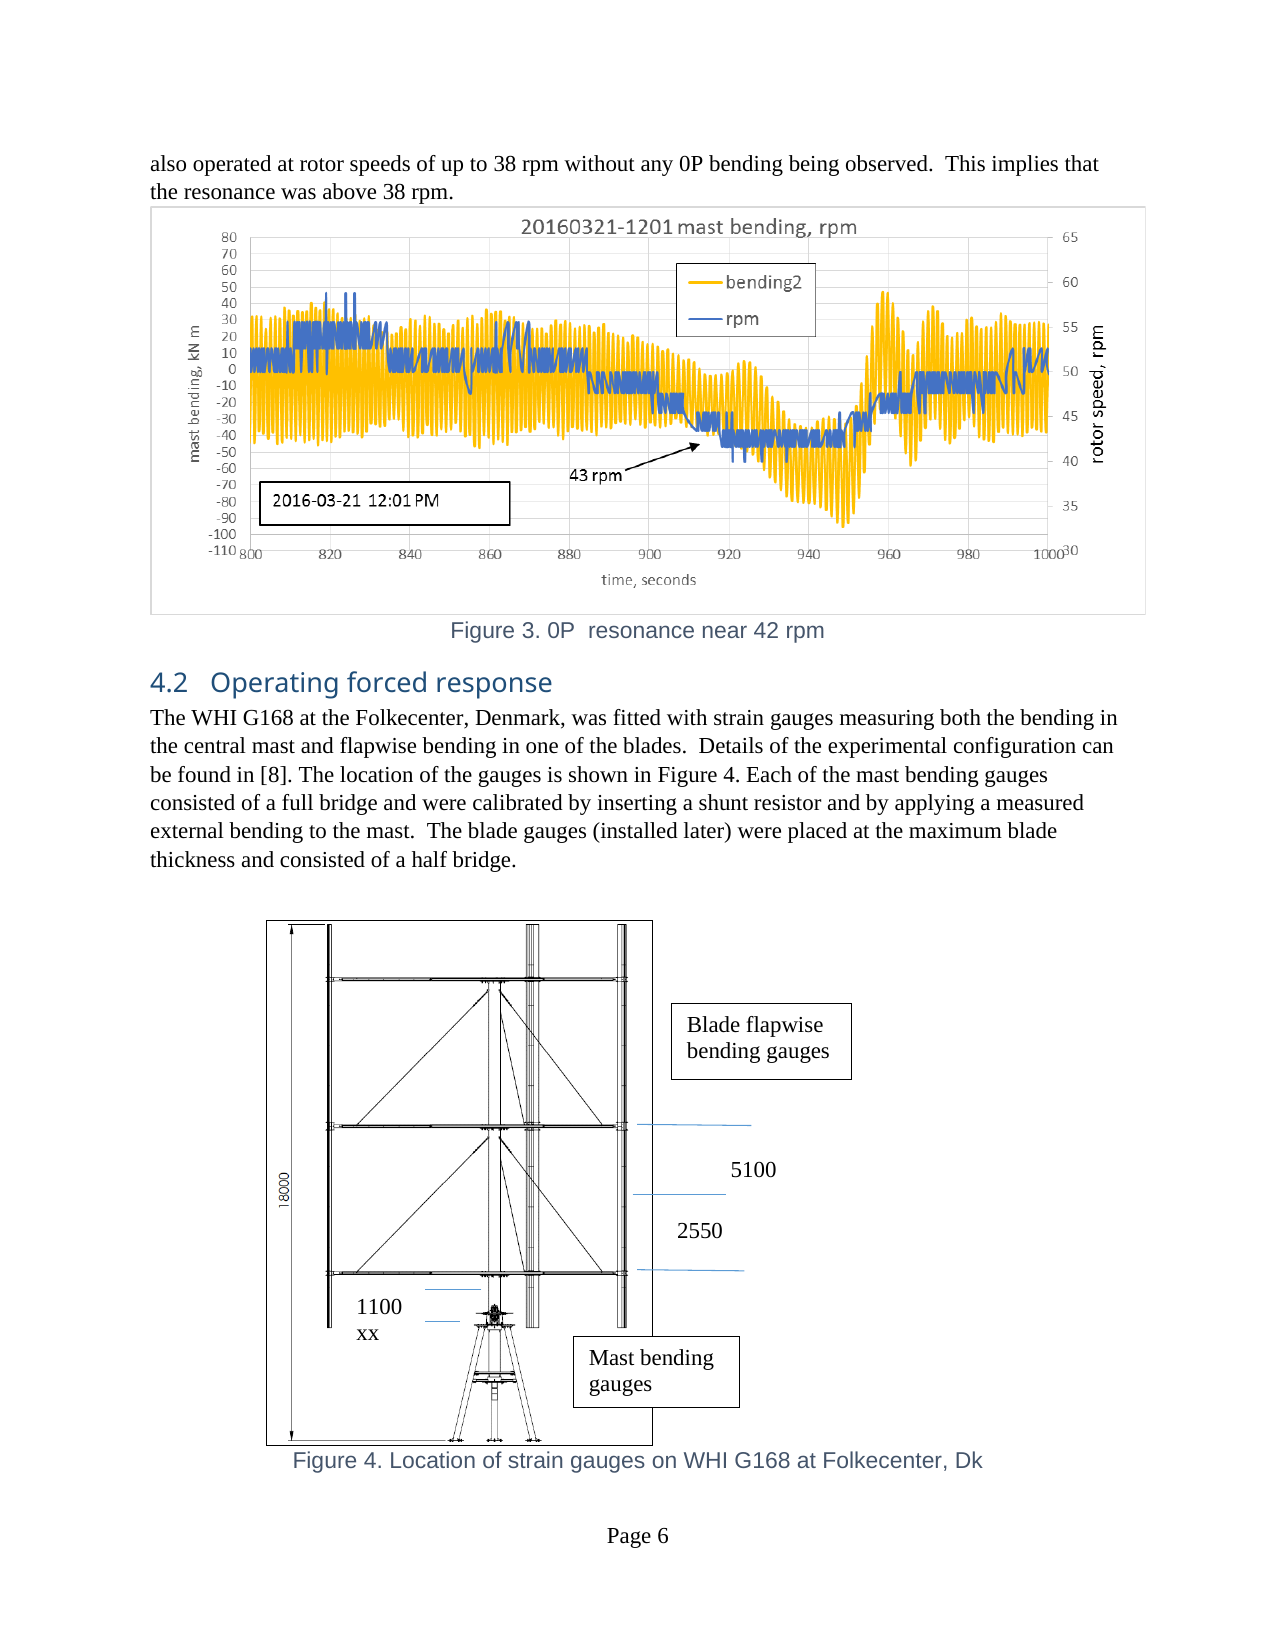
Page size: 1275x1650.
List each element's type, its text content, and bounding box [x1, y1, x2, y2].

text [150, 150, 1125, 205]
text Figure 4. Location of strain gauges on WHI G168 at Folkecenter, Dk [150, 1447, 1125, 1474]
subtitle Operating forced response [150, 664, 1125, 701]
text Figure 3. 0P resonance near 42 rpm [150, 617, 1125, 643]
text The WHI G168 at the Folkecenter, Denmark, was fitted with strain gauges measuring both the bending in the central mast and flapwise bending in one of the blades. Details of the experimental configuration can be found in [8]. The location of the gauges is shown in Figure 4. Each of the mast bending gauges consisted of a full bridge and were calibrated by inserting a shunt resistor and by applying a measured external bending to the mast. The blade gauges (installed later) were placed at the maximum blade thickness and consisted of a half bridge. [150, 704, 1125, 872]
picture [267, 921, 652, 1445]
picture [150, 206, 1146, 615]
